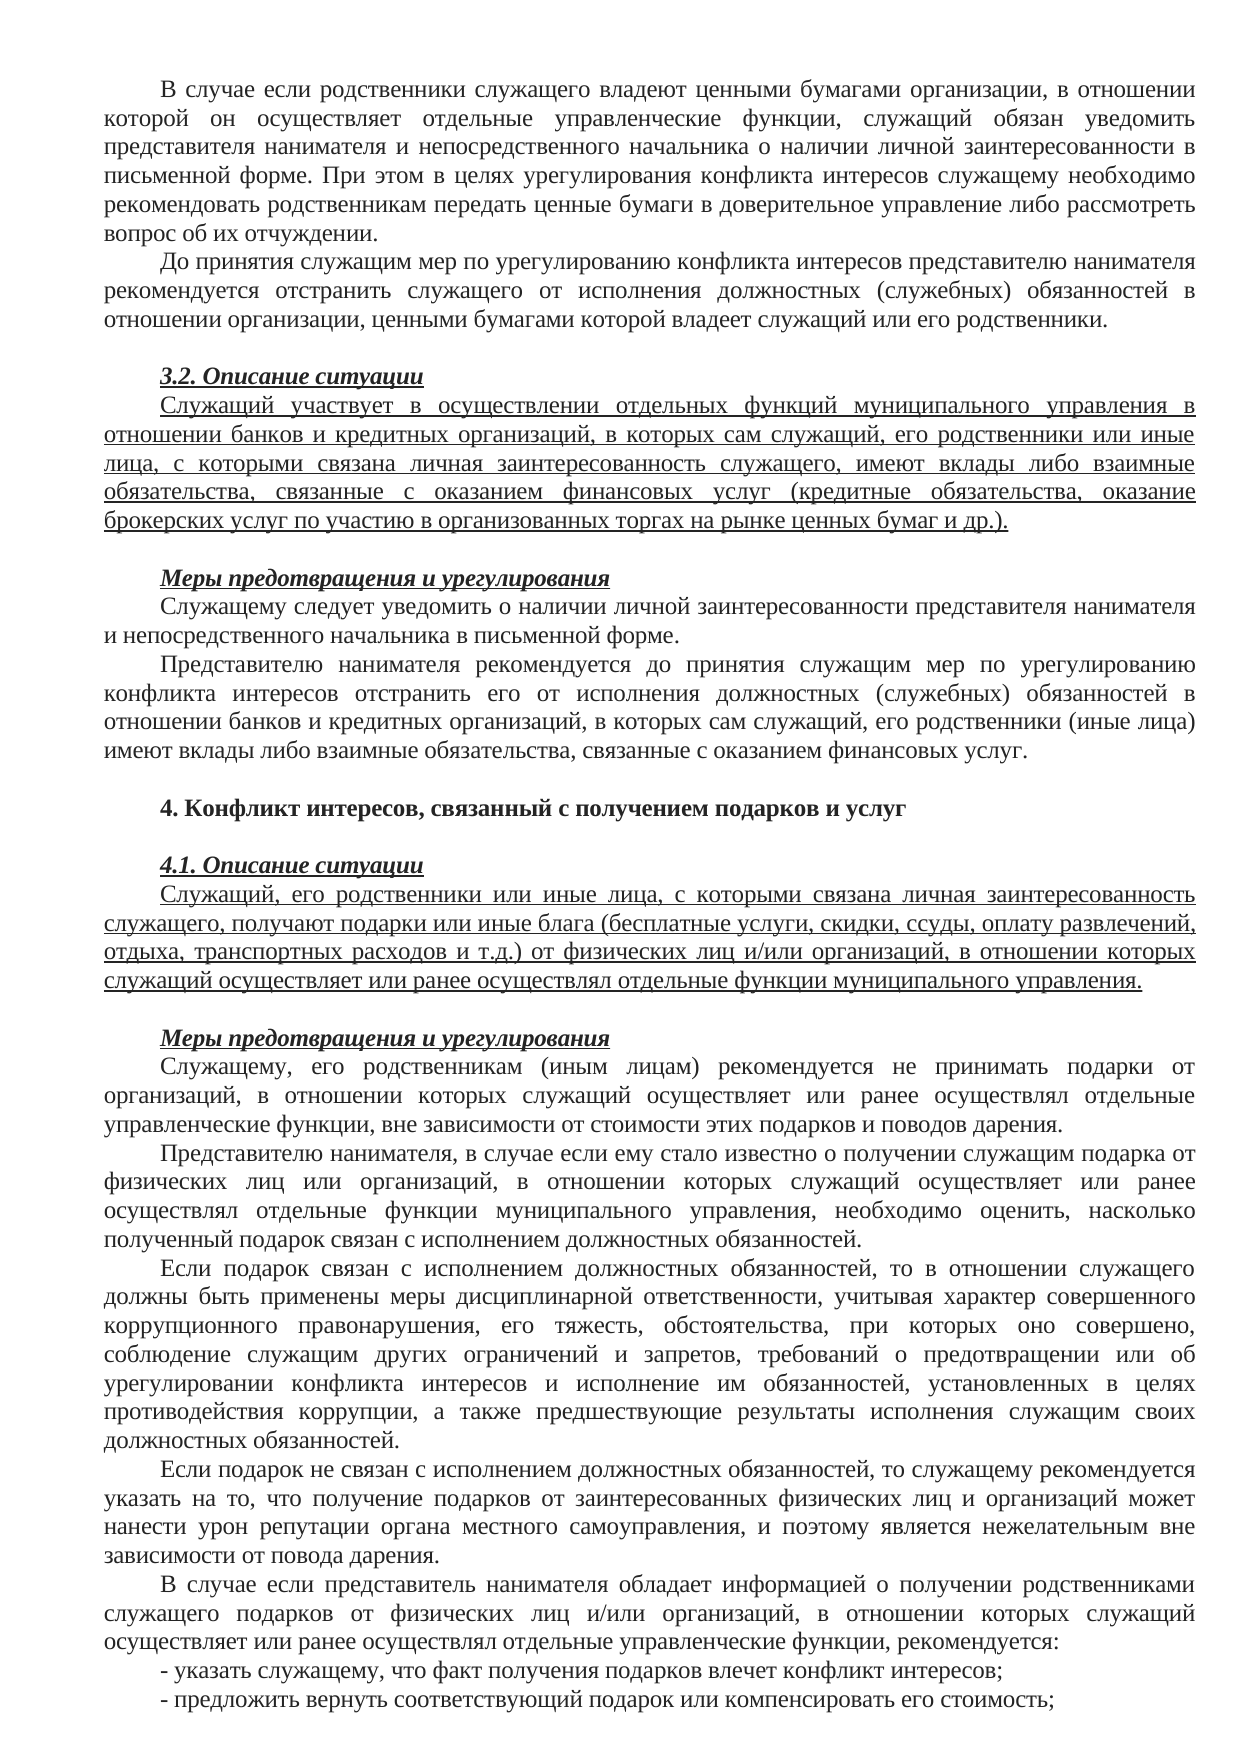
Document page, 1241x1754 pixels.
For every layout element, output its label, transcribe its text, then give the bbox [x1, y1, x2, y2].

text Меры предотвращения и урегулирования [103, 1023, 1196, 1051]
text Меры предотвращения и урегулирования [103, 563, 1196, 591]
text 4. Конфликт интересов, связанный с получением подарков и услуг [103, 793, 1196, 821]
text В случае если представитель нанимателя обладает информацией о получении родственниками служащего подарков от физических лиц и/или организаций, в отношении которых служащий осуществляет или ранее осуществлял отдельные управленческие функции, рекомендуется: [103, 1569, 1196, 1655]
text В случае если родственники служащего владеют ценными бумагами организации, в отношении которой он осуществляет отдельные управленческие функции, служащий обязан уведомить представителя нанимателя и непосредственного начальника о наличии личной заинтересованности в письменной форме. При этом в целях урегулирования конфликта интересов служащему необходимо рекомендовать родственникам передать ценные бумаги в доверительное управление либо рассмотреть вопрос об их отчуждении. [103, 74, 1196, 246]
text Служащему, его родственникам (иным лицам) рекомендуется не принимать подарки от организаций, в отношении которых служащий осуществляет или ранее осуществлял отдельные управленческие функции, вне зависимости от стоимости этих подарков и поводов дарения. [103, 1051, 1196, 1138]
text - предложить вернуть соответствующий подарок или компенсировать его стоимость; [103, 1684, 1196, 1713]
text Служащий, его родственники или иные лица, с которыми связана личная заинтересованность служащего, получают подарки или иные блага (бесплатные услуги, скидки, ссуды, оплату развлечений, отдыха, транспортных расходов и т.д.) от физических лиц и/или организаций, в отношении которых служащий осуществляет или ранее осуществлял отдельные функции муниципального управления. [103, 934, 1196, 961]
text Служащий, его родственники или иные лица, с которыми связана личная заинтересованность служащего, получают подарки или иные блага (бесплатные услуги, скидки, ссуды, оплату развлечений, отдыха, транспортных расходов и т.д.) от физических лиц и/или организаций, в отношении которых служащий осуществляет или ранее осуществлял отдельные функции муниципального управления. [103, 962, 1196, 994]
text 3.2. Описание ситуации [103, 361, 1196, 390]
text Служащий, его родственники или иные лица, с которыми связана личная заинтересованность служащего, получают подарки или иные блага (бесплатные услуги, скидки, ссуды, оплату развлечений, отдыха, транспортных расходов и т.д.) от физических лиц и/или организаций, в отношении которых служащий осуществляет или ранее осуществлял отдельные функции муниципального управления. [103, 879, 1196, 933]
text До принятия служащим мер по урегулированию конфликта интересов представителю нанимателя рекомендуется отстранить служащего от исполнения должностных (служебных) обязанностей в отношении организации, ценными бумагами которой владеет служащий или его родственники. [103, 246, 1196, 333]
text Служащий участвует в осуществлении отдельных функций муниципального управления в отношении банков и кредитных организаций, в которых сам служащий, его родственники или иные лица, с которыми связана личная заинтересованность служащего, имеют вклады либо взаимные обязательства, связанные с оказанием финансовых услуг (кредитные обязательства, оказание брокерских услуг по участию в организованных торгах на рынке ценных бумаг и др.). [103, 502, 1196, 534]
text Если подарок связан с исполнением должностных обязанностей, то в отношении служащего должны быть применены меры дисциплинарной ответственности, учитывая характер совершенного коррупционного правонарушения, его тяжесть, обстоятельства, при которых оно совершено, соблюдение служащим других ограничений и запретов, требований о предотвращении или об урегулировании конфликта интересов и исполнение им обязанностей, установленных в целях противодействия коррупции, а также предшествующие результаты исполнения служащим своих должностных обязанностей. [103, 1253, 1196, 1454]
text Служащему следует уведомить о наличии личной заинтересованности представителя нанимателя и непосредственного начальника в письменной форме. [103, 591, 1196, 649]
text 4.1. Описание ситуации [103, 850, 1196, 879]
text - указать служащему, что факт получения подарков влечет конфликт интересов; [103, 1655, 1196, 1684]
text Если подарок не связан с исполнением должностных обязанностей, то служащему рекомендуется указать на то, что получение подарков от заинтересованных физических лиц и организаций может нанести урон репутации органа местного самоуправления, и поэтому является нежелательным вне зависимости от повода дарения. [103, 1454, 1196, 1569]
text Служащий участвует в осуществлении отдельных функций муниципального управления в отношении банков и кредитных организаций, в которых сам служащий, его родственники или иные лица, с которыми связана личная заинтересованность служащего, имеют вклады либо взаимные обязательства, связанные с оказанием финансовых услуг (кредитные обязательства, оказание брокерских услуг по участию в организованных торгах на рынке ценных бумаг и др.). [103, 390, 1196, 501]
text Представителю нанимателя рекомендуется до принятия служащим мер по урегулированию конфликта интересов отстранить его от исполнения должностных (служебных) обязанностей в отношении банков и кредитных организаций, в которых сам служащий, его родственники (иные лица) имеют вклады либо взаимные обязательства, связанные с оказанием финансовых услуг. [103, 649, 1196, 764]
text Представителю нанимателя, в случае если ему стало известно о получении служащим подарка от физических лиц или организаций, в отношении которых служащий осуществляет или ранее осуществлял отдельные функции муниципального управления, необходимо оценить, насколько полученный подарок связан с исполнением должностных обязанностей. [103, 1138, 1196, 1253]
